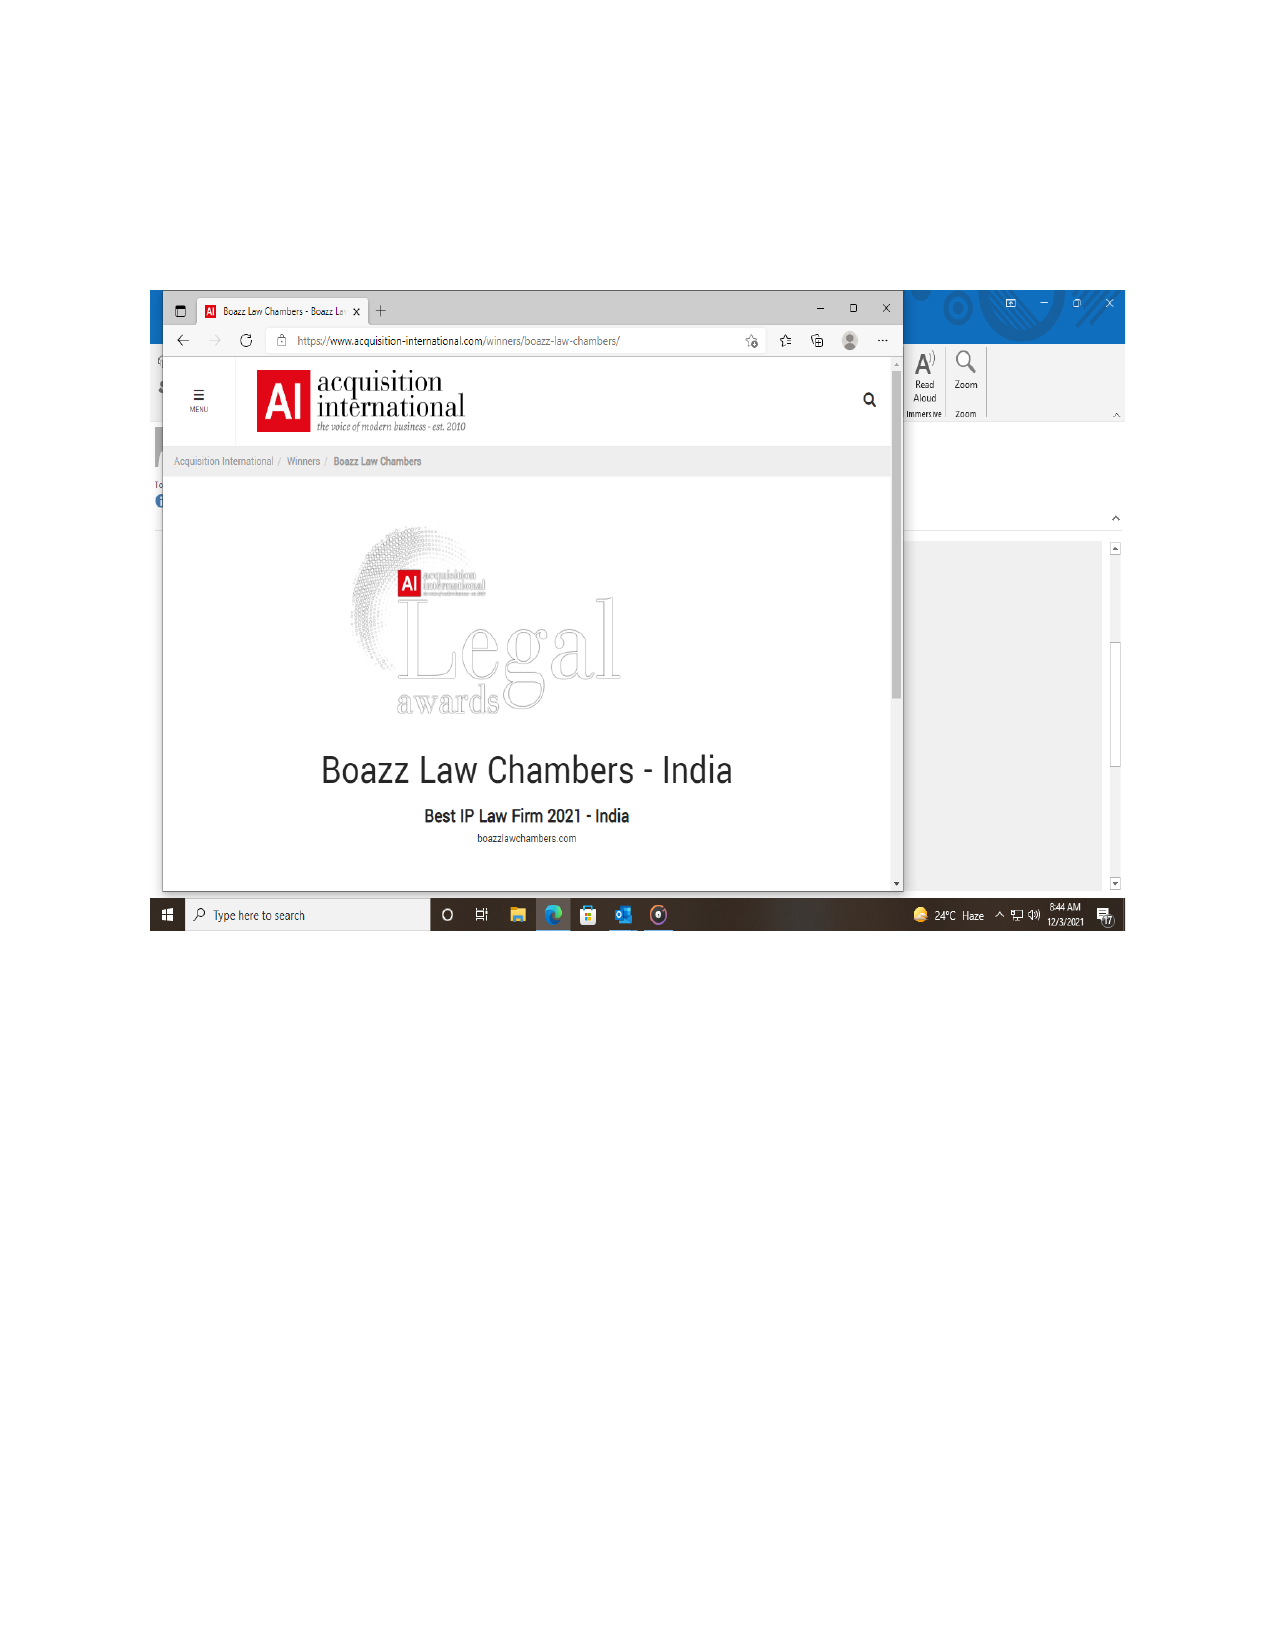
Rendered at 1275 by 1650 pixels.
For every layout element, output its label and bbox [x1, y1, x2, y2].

picture [150, 290, 1125, 931]
